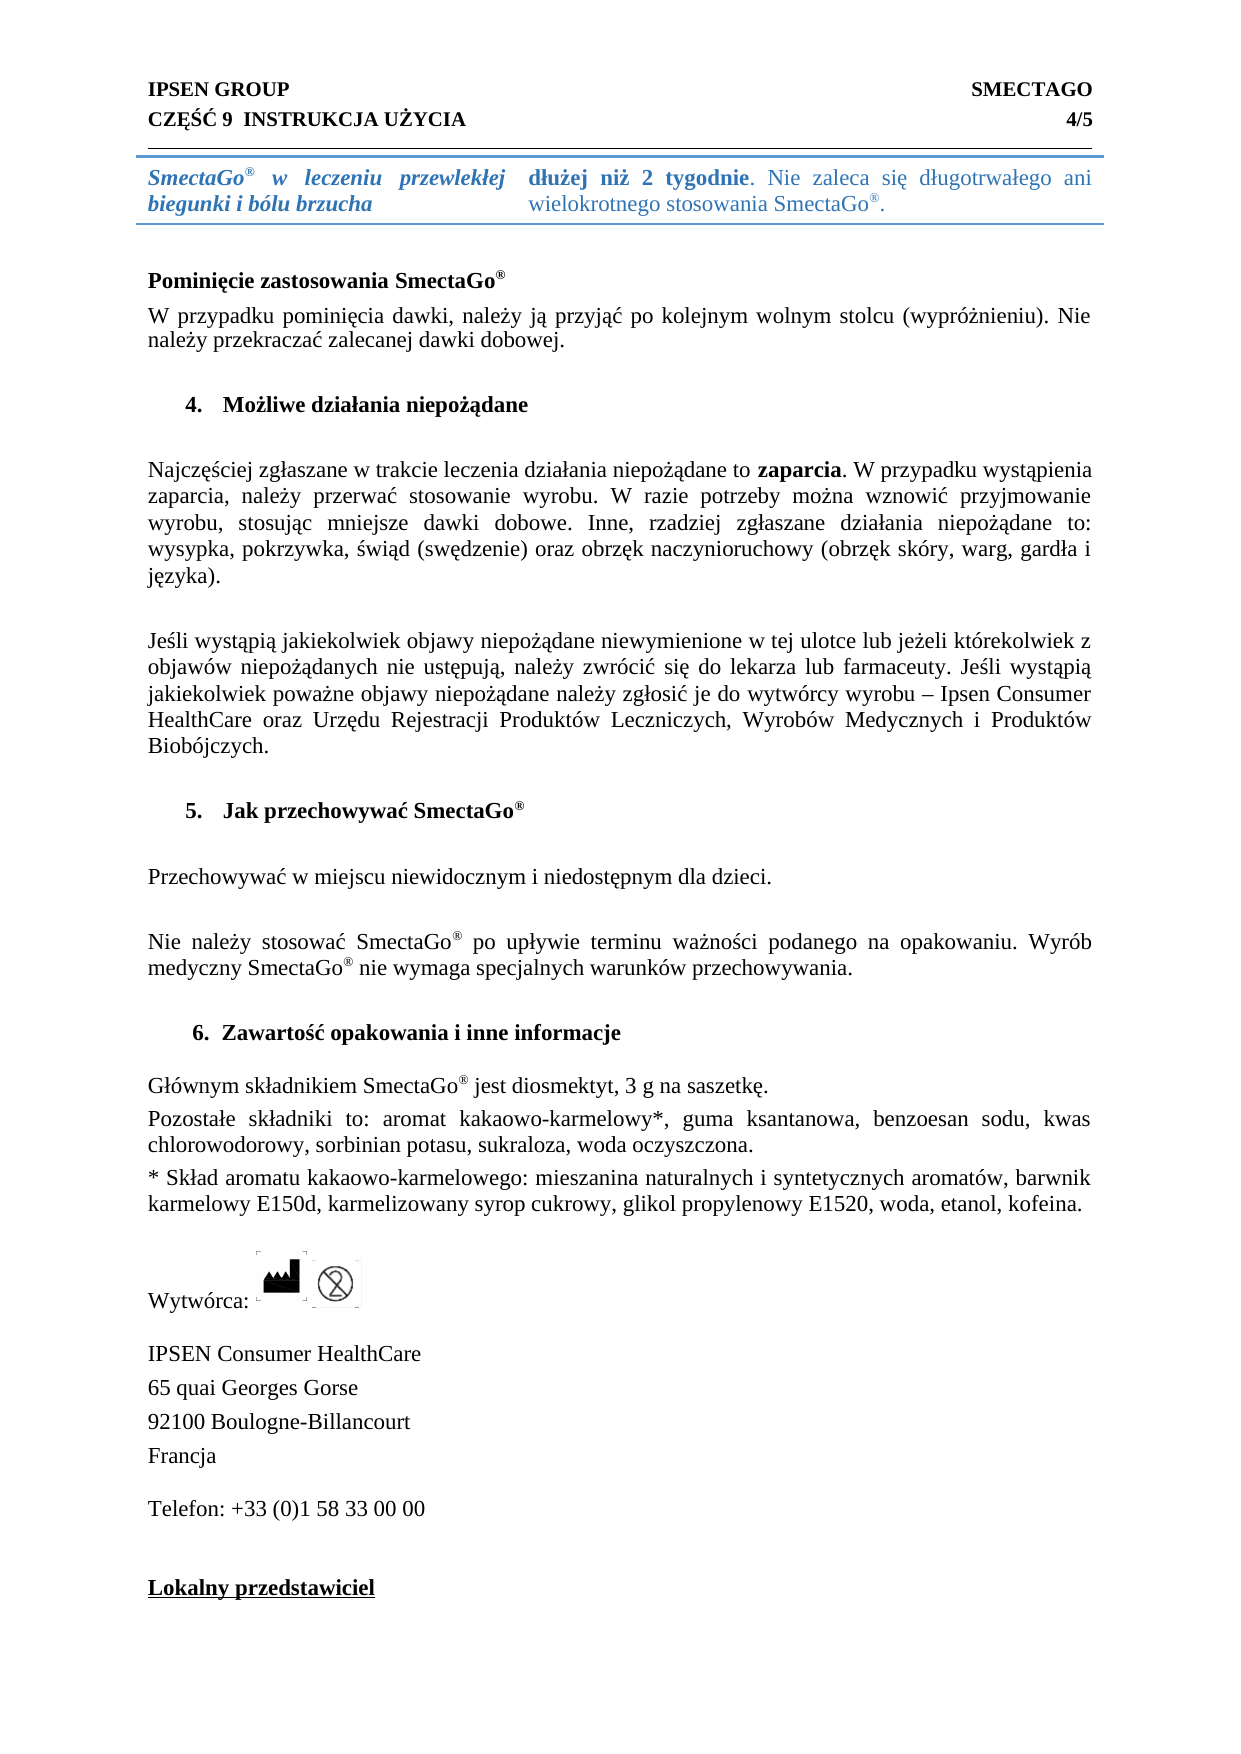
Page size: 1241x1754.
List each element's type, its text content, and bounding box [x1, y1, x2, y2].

text Głównym składnikiem SmectaGo® jest diosmektyt, 3 g na saszetkę. [148, 1072, 1092, 1098]
text Lokalny przedstawiciel [148, 1574, 1092, 1601]
text Wytwórca: [148, 1249, 1092, 1313]
text Pominięcie zastosowania SmectaGo® [148, 269, 1092, 293]
list Jeśli wystąpią jakiekolwiek objawy niepożądane niewymienione w tej ulotce lub jeżeli którekolwiek z objawów niepożądanych nie ustępują, należy zwrócić się do lekarza lub farmaceuty. Jeśli wystąpią jakiekolwiek poważne objawy niepożądane należy zgłosić je do wytwórcy wyrobu – Ipsen Consumer HealthCare oraz Urzędu Rejestracji Produktów Leczniczych, Wyrobów Medycznych i Produktów Biobójczych. [148, 627, 1093, 759]
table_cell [517, 158, 1104, 223]
text Przechowywać w miejscu niewidocznym i niedostępnym dla dzieci. [148, 863, 1092, 889]
text 92100 Boulogne-Billancourt [148, 1408, 1092, 1434]
text Francja [148, 1442, 1092, 1469]
text Pozostałe składniki to: aromat kakaowo-karmelowy*, guma ksantanowa, benzoesan sodu, kwas chlorowodorowy, sorbinian potasu, sukraloza, woda oczyszczona. [148, 1105, 1092, 1157]
text Nie należy stosować SmectaGo® po upływie terminu ważności podanego na opakowaniu. Wyrób medyczny SmectaGo® nie wymaga specjalnych warunków przechowywania. [148, 928, 1092, 981]
text Najczęściej zgłaszane w trakcie leczenia działania niepożądane to zaparcia. W przypadku wystąpienia zaparcia, należy przerwać stosowanie wyrobu. W razie potrzeby można wznowić przyjmowanie wyrobu, stosując mniejsze dawki dobowe. Inne, rzadziej zgłaszane działania niepożądane to: wysypka, pokrzywka, świąd (swędzenie) oraz obrzęk naczynioruchowy (obrzęk skóry, warg, gardła i języka). [148, 456, 1092, 588]
text 65 quai Georges Gorse [148, 1374, 1092, 1400]
text IPSEN Consumer HealthCare [148, 1340, 1092, 1366]
text Telefon: +33 (0)1 58 33 00 00 [148, 1495, 1092, 1521]
text 6. Zawartość opakowania i inne informacje [148, 1019, 1096, 1046]
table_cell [136, 158, 517, 223]
picture [312, 1257, 363, 1309]
text W przypadku pominięcia dawki, należy ją przyjąć po kolejnym wolnym stolcu (wypróżnieniu). Nie należy przekraczać zalecanej dawki dobowej. [148, 304, 1092, 352]
text * Skład aromatu kakaowo-karmelowego: mieszanina naturalnych i syntetycznych aromatów, barwnik karmelowy E150d, karmelizowany syrop cukrowy, glikol propylenowy E1520, woda, etanol, kofeina. [148, 1164, 1092, 1216]
list Jak przechowywać SmectaGo® [185, 797, 1096, 824]
list Możliwe działania niepożądane [185, 391, 1092, 417]
